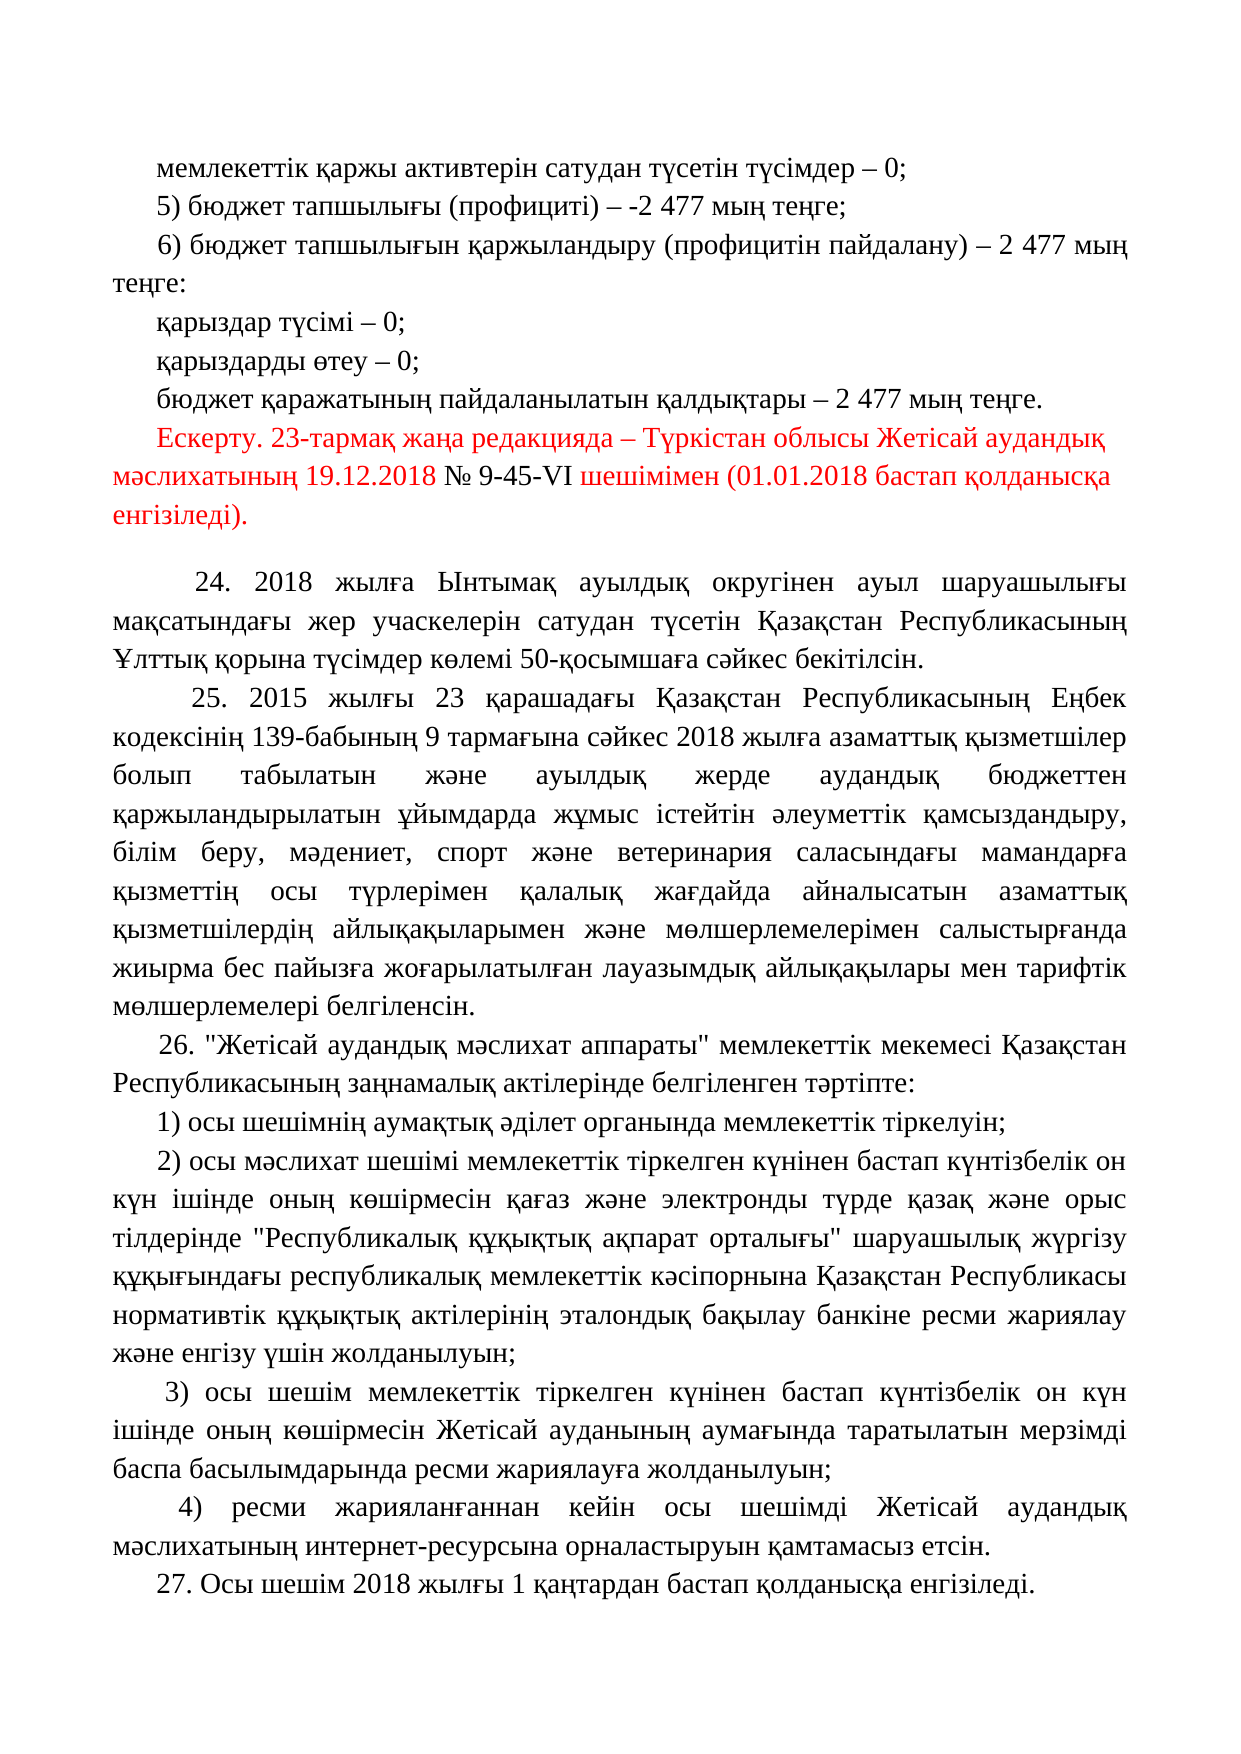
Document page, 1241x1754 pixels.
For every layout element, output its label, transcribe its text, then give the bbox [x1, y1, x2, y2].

text 27. Осы шешім 2018 жылғы 1 қаңтардан бастап қолданысқа енгізіледі. [112, 1567, 1128, 1600]
text 24. 2018 жылға Ынтымақ ауылдық округінен ауыл шаруашылығы мақсатындағы жер учаскелерін сатудан түсетін Қазақстан Республикасының Ұлттық қорына түсімдер көлемі 50-қосымшаға сәйкес бекітілсін. [112, 564, 1128, 675]
text қарыздар түсімі – 0; [112, 304, 1128, 338]
text 3) осы шешім мемлекеттік тіркелген күнінен бастап күнтізбелік он күн ішінде оның көшірмесін Жетісай ауданының аумағында таратылатын мерзімді баспа басылымдарында ресми жариялауға жолданылуын; [112, 1374, 1128, 1484]
text 4) ресми жарияланғаннан кейін осы шешімді Жетісай аудандық мәслихатының интернет-ресурсына орналастыруын қамтамасыз етсін. [112, 1489, 1128, 1562]
text 5) бюджет тапшылығы (профициті) – -2 477 мың теңге; [112, 188, 1128, 222]
text 2) осы мәслихат шешімі мемлекеттік тіркелген күнінен бастап күнтізбелік он күн ішінде оның көшірмесін қағаз және электронды түрде қазақ және орыс тілдерінде "Республикалық құқықтық ақпарат орталығы" шаруашылық жүргізу құқығындағы республикалық мемлекеттік кәсіпорнына Қазақстан Республикасы нормативтік құқықтық актілерінің эталондық бақылау банкіне ресми жариялау және енгізу үшін жолданылуын; [112, 1143, 1128, 1369]
text мемлекеттік қаржы активтерін сатудан түсетін түсімдер – 0; [112, 150, 1128, 183]
text 26. "Жетісай аудандық мәслихат аппараты" мемлекеттік мекемесі Қазақстан Республикасының заңнамалық актілерінде белгіленген тәртіпте: [112, 1027, 1128, 1099]
text 1) осы шешімнің аумақтық әділет органында мемлекеттік тіркелуін; [112, 1104, 1128, 1138]
text қарыздарды өтеу – 0; [112, 343, 1128, 376]
text 6) бюджет тапшылығын қаржыландыру (профицитін пайдалану) – 2 477 мың теңге: [112, 227, 1128, 299]
text бюджет қаражатының пайдаланылатын қалдықтары – 2 477 мың теңге. [112, 381, 1128, 415]
text Ескерту. 23-тармақ жаңа редакцияда – Түркістан облысы Жетісай аудандық мәслихатының 19.12.2018 № 9-45-VI шешiмiмен (01.01.2018 бастап қолданысқа енгiзiледi). [112, 420, 1128, 561]
text 25. 2015 жылғы 23 қарашадағы Қазақстан Республикасының Еңбек кодексінің 139-бабының 9 тармағына сәйкес 2018 жылға азаматтық қызметшілер болып табылатын және ауылдық жерде аудандық бюджеттен қаржыландырылатын ұйымдарда жұмыс істейтін әлеуметтік қамсыздандыру, білім беру, мәдениет, спорт және ветеринария саласындағы мамандарға қызметтің осы түрлерімен қалалық жағдайда айналысатын азаматтық қызметшілердің айлықақыларымен және мөлшерлемелерімен салыстырғанда жиырма бес пайызға жоғарылатылған лауазымдық айлықақылары мен тарифтік мөлшерлемелері белгіленсін. [112, 680, 1128, 1022]
